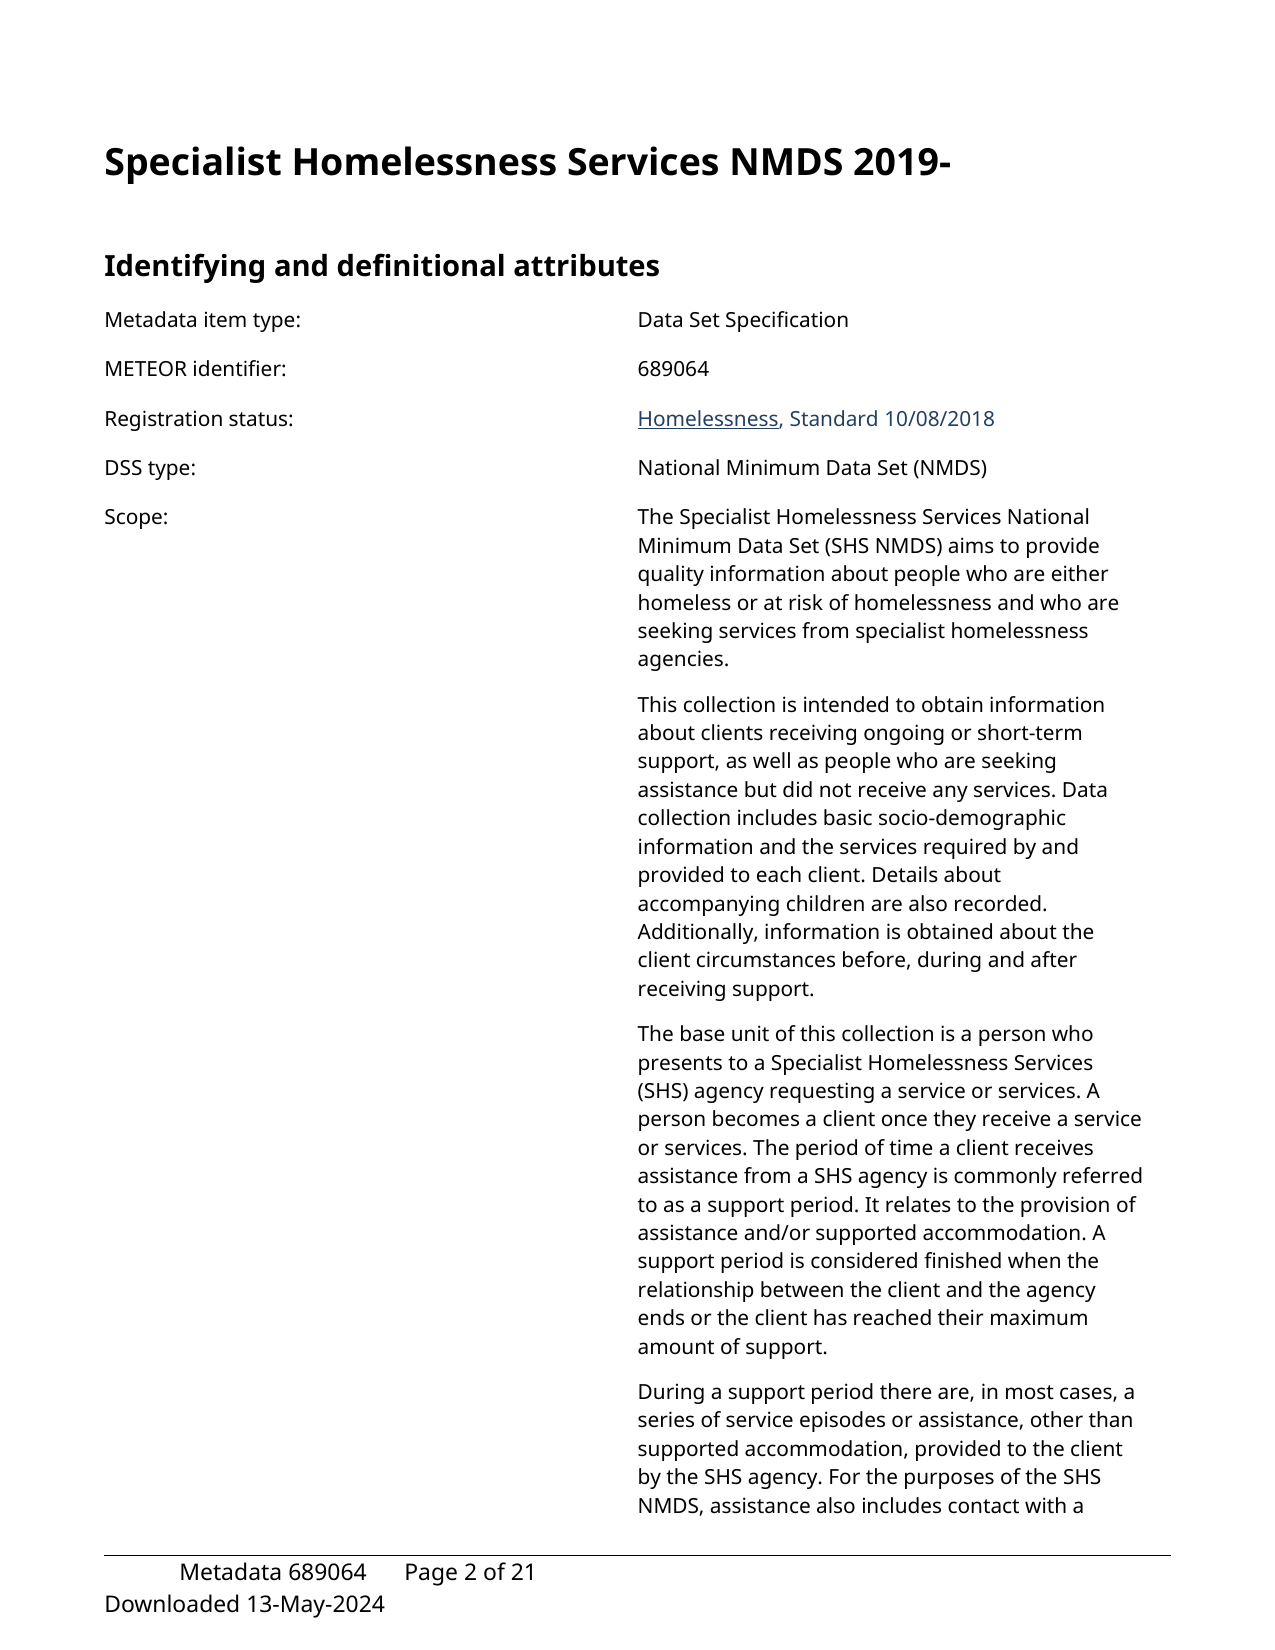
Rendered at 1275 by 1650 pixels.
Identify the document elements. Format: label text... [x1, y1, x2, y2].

table_cell Homelessness, Standard 10/08/2018 [626, 394, 1159, 443]
table_cell National Minimum Data Set (NMDS) [626, 443, 1159, 492]
table_cell Data Set Specification [626, 295, 1159, 344]
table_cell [626, 492, 1159, 1530]
table_cell Metadata item type: [93, 295, 626, 344]
table_cell METEOR identifier: [93, 344, 626, 393]
subtitle Specialist Homelessness Services NMDS 2019- [104, 135, 1171, 186]
table_cell Scope: [93, 492, 626, 1530]
table_header Identifying and definitional attributes [93, 199, 1159, 295]
table_cell DSS type: [93, 443, 626, 492]
table_cell Registration status: [93, 394, 626, 443]
table_cell 689064 [626, 344, 1159, 393]
